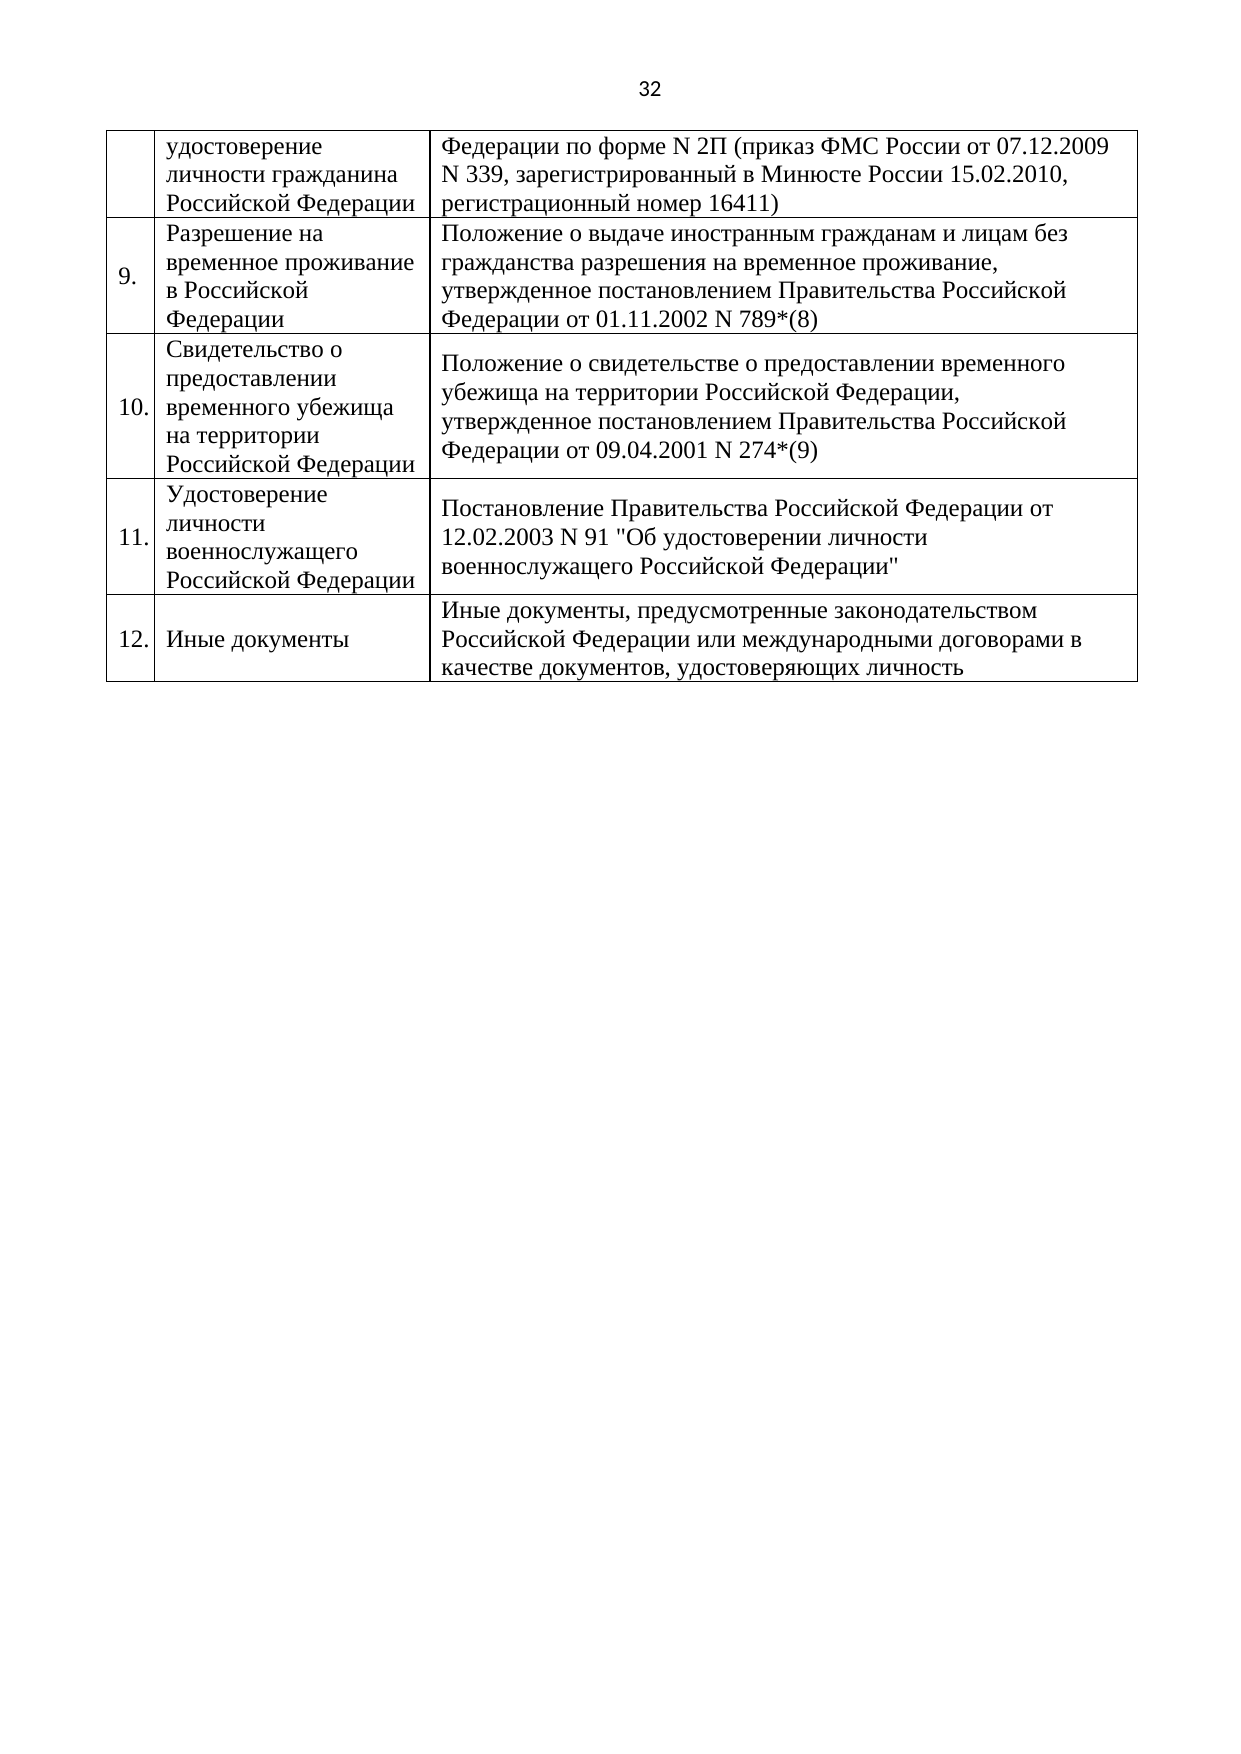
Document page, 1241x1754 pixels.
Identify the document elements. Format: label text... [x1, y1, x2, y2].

table_cell [107, 334, 154, 478]
table_cell Положение о выдаче иностранным гражданам и лицам без гражданства разрешения на временное проживание, утвержденное постановлением Правительства Российской Федерации от 01.11.2002 N 789*(8) [431, 218, 1137, 333]
table_cell Иные документы [155, 595, 429, 681]
table_cell Положение о свидетельстве о предоставлении временного убежища на территории Российской Федерации, утвержденное постановлением Правительства Российской Федерации от 09.04.2001 N 274*(9) [431, 334, 1137, 478]
table_cell [107, 218, 154, 333]
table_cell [431, 131, 1137, 217]
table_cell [155, 131, 429, 217]
table_cell [107, 479, 154, 594]
table_cell Свидетельство о предоставлении временного убежища на территории Российской Федерации [155, 334, 429, 478]
table_cell Иные документы, предусмотренные законодательством Российской Федерации или международными договорами в качестве документов, удостоверяющих личность [431, 595, 1137, 681]
table_cell Удостоверение личности военнослужащего Российской Федерации [155, 479, 429, 594]
table_cell Разрешение на временное проживание в Российской Федерации [155, 218, 429, 333]
table_cell [107, 131, 154, 217]
table_cell Постановление Правительства Российской Федерации от 12.02.2003 N 91 "Об удостоверении личности военнослужащего Российской Федерации" [431, 479, 1137, 594]
table_cell [107, 595, 154, 681]
